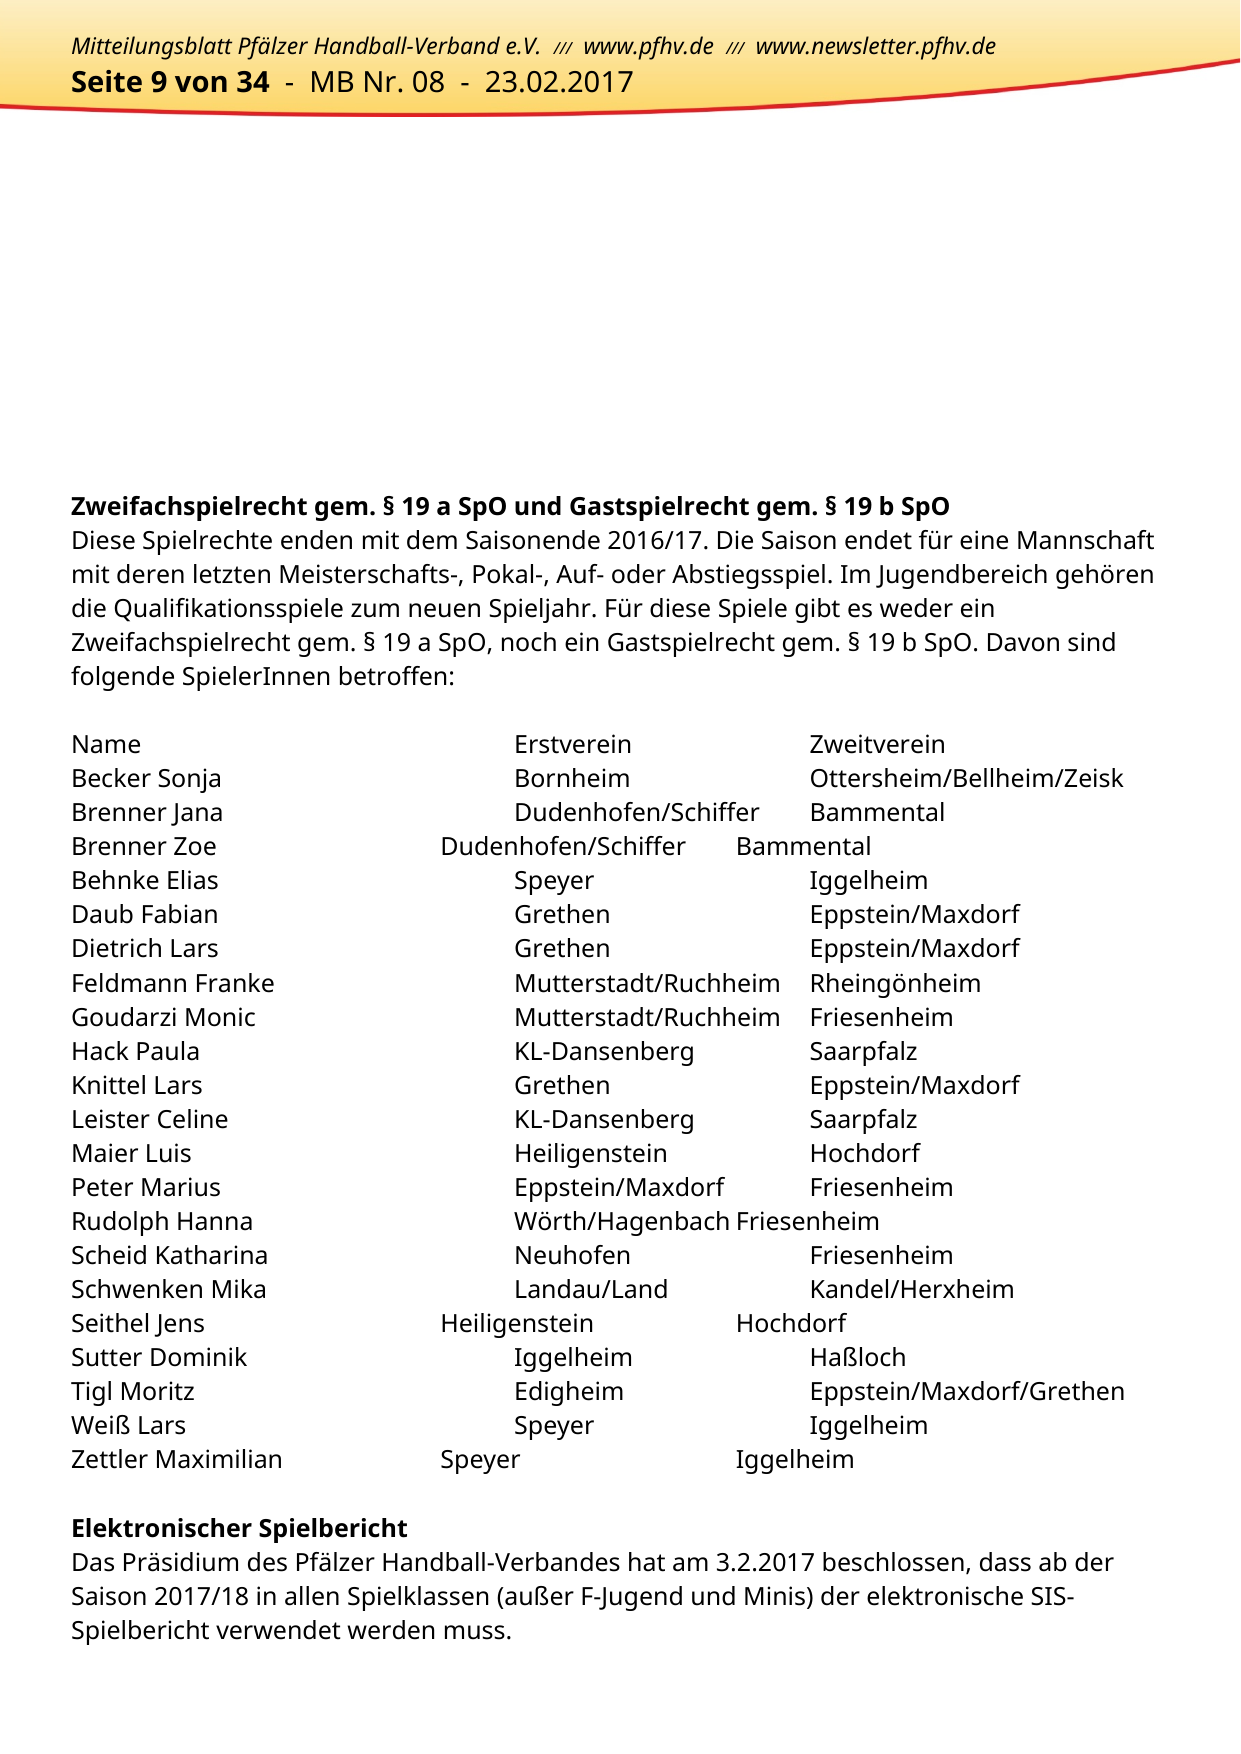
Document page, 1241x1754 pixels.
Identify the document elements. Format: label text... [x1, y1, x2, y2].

text Name Erstverein Zweitverein [71, 727, 1169, 761]
picture [0, 0, 1241, 117]
text Knittel Lars Grethen Eppstein/Maxdorf [71, 1067, 1169, 1101]
text Leister Celine KL-Dansenberg Saarpfalz [71, 1101, 1169, 1136]
text Brenner Zoe Dudenhofen/Schiffer Bammental [71, 829, 1169, 863]
text Schwenken Mika Landau/Land Kandel/Herxheim [71, 1272, 1169, 1306]
text Zweifachspielrecht gem. § 19 a SpO und Gastspielrecht gem. § 19 b SpO [71, 488, 1169, 522]
text Sutter Dominik Iggelheim Haßloch [71, 1340, 1169, 1374]
text Tigl Moritz Edigheim Eppstein/Maxdorf/Grethen [71, 1374, 1169, 1408]
text Becker Sonja Bornheim Ottersheim/Bellheim/Zeisk [71, 761, 1169, 795]
text Diese Spielrechte enden mit dem Saisonende 2016/17. Die Saison endet für eine Mannschaft mit deren letzten Meisterschafts-, Pokal-, Auf- oder Abstiegsspiel. Im Jugendbereich gehören die Qualifikationsspiele zum neuen Spieljahr. Für diese Spiele gibt es weder ein Zweifachspielrecht gem. § 19 a SpO, noch ein Gastspielrecht gem. § 19 b SpO. Davon sind folgende SpielerInnen betroffen: [71, 522, 1169, 693]
text Goudarzi Monic Mutterstadt/Ruchheim Friesenheim [71, 999, 1169, 1033]
text Maier Luis Heiligenstein Hochdorf [71, 1136, 1169, 1169]
text Feldmann Franke Mutterstadt/Ruchheim Rheingönheim [71, 965, 1169, 999]
text Zettler Maximilian Speyer Iggelheim [71, 1442, 1169, 1476]
text Behnke Elias Speyer Iggelheim [71, 863, 1169, 897]
text Daub Fabian Grethen Eppstein/Maxdorf [71, 897, 1169, 931]
text Weiß Lars Speyer Iggelheim [71, 1408, 1169, 1442]
text Das Präsidium des Pfälzer Handball-Verbandes hat am 3.2.2017 beschlossen, dass ab der Saison 2017/18 in allen Spielklassen (außer F-Jugend und Minis) der elektronische SIS-Spielbericht verwendet werden muss. [71, 1544, 1169, 1646]
text Brenner Jana Dudenhofen/Schiffer Bammental [71, 795, 1169, 829]
text Scheid Katharina Neuhofen Friesenheim [71, 1238, 1169, 1272]
text Rudolph Hanna Wörth/Hagenbach Friesenheim [71, 1204, 1169, 1238]
text Hack Paula KL-Dansenberg Saarpfalz [71, 1033, 1169, 1067]
text Seithel Jens Heiligenstein Hochdorf [71, 1306, 1169, 1340]
text Elektronischer Spielbericht [71, 1510, 1169, 1544]
text Dietrich Lars Grethen Eppstein/Maxdorf [71, 931, 1169, 965]
text Peter Marius Eppstein/Maxdorf Friesenheim [71, 1169, 1169, 1204]
